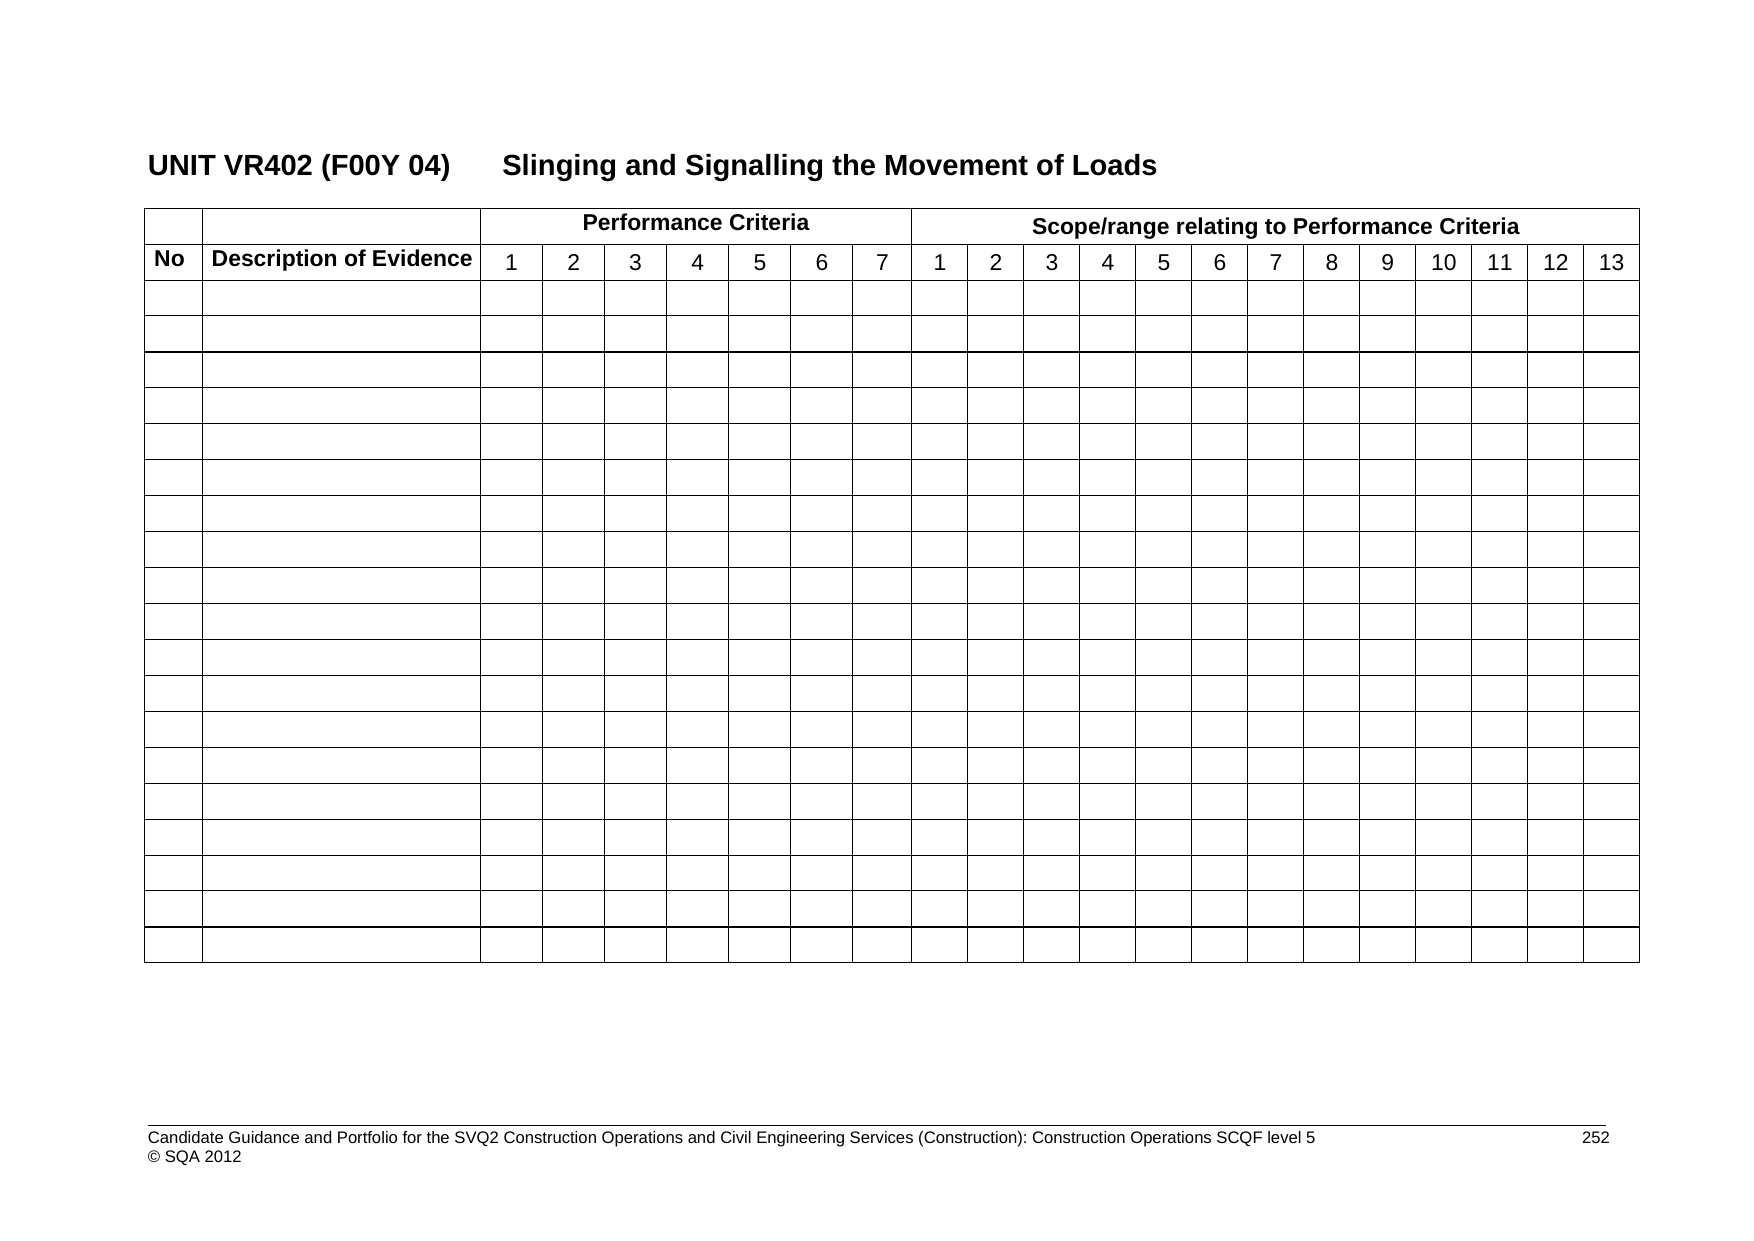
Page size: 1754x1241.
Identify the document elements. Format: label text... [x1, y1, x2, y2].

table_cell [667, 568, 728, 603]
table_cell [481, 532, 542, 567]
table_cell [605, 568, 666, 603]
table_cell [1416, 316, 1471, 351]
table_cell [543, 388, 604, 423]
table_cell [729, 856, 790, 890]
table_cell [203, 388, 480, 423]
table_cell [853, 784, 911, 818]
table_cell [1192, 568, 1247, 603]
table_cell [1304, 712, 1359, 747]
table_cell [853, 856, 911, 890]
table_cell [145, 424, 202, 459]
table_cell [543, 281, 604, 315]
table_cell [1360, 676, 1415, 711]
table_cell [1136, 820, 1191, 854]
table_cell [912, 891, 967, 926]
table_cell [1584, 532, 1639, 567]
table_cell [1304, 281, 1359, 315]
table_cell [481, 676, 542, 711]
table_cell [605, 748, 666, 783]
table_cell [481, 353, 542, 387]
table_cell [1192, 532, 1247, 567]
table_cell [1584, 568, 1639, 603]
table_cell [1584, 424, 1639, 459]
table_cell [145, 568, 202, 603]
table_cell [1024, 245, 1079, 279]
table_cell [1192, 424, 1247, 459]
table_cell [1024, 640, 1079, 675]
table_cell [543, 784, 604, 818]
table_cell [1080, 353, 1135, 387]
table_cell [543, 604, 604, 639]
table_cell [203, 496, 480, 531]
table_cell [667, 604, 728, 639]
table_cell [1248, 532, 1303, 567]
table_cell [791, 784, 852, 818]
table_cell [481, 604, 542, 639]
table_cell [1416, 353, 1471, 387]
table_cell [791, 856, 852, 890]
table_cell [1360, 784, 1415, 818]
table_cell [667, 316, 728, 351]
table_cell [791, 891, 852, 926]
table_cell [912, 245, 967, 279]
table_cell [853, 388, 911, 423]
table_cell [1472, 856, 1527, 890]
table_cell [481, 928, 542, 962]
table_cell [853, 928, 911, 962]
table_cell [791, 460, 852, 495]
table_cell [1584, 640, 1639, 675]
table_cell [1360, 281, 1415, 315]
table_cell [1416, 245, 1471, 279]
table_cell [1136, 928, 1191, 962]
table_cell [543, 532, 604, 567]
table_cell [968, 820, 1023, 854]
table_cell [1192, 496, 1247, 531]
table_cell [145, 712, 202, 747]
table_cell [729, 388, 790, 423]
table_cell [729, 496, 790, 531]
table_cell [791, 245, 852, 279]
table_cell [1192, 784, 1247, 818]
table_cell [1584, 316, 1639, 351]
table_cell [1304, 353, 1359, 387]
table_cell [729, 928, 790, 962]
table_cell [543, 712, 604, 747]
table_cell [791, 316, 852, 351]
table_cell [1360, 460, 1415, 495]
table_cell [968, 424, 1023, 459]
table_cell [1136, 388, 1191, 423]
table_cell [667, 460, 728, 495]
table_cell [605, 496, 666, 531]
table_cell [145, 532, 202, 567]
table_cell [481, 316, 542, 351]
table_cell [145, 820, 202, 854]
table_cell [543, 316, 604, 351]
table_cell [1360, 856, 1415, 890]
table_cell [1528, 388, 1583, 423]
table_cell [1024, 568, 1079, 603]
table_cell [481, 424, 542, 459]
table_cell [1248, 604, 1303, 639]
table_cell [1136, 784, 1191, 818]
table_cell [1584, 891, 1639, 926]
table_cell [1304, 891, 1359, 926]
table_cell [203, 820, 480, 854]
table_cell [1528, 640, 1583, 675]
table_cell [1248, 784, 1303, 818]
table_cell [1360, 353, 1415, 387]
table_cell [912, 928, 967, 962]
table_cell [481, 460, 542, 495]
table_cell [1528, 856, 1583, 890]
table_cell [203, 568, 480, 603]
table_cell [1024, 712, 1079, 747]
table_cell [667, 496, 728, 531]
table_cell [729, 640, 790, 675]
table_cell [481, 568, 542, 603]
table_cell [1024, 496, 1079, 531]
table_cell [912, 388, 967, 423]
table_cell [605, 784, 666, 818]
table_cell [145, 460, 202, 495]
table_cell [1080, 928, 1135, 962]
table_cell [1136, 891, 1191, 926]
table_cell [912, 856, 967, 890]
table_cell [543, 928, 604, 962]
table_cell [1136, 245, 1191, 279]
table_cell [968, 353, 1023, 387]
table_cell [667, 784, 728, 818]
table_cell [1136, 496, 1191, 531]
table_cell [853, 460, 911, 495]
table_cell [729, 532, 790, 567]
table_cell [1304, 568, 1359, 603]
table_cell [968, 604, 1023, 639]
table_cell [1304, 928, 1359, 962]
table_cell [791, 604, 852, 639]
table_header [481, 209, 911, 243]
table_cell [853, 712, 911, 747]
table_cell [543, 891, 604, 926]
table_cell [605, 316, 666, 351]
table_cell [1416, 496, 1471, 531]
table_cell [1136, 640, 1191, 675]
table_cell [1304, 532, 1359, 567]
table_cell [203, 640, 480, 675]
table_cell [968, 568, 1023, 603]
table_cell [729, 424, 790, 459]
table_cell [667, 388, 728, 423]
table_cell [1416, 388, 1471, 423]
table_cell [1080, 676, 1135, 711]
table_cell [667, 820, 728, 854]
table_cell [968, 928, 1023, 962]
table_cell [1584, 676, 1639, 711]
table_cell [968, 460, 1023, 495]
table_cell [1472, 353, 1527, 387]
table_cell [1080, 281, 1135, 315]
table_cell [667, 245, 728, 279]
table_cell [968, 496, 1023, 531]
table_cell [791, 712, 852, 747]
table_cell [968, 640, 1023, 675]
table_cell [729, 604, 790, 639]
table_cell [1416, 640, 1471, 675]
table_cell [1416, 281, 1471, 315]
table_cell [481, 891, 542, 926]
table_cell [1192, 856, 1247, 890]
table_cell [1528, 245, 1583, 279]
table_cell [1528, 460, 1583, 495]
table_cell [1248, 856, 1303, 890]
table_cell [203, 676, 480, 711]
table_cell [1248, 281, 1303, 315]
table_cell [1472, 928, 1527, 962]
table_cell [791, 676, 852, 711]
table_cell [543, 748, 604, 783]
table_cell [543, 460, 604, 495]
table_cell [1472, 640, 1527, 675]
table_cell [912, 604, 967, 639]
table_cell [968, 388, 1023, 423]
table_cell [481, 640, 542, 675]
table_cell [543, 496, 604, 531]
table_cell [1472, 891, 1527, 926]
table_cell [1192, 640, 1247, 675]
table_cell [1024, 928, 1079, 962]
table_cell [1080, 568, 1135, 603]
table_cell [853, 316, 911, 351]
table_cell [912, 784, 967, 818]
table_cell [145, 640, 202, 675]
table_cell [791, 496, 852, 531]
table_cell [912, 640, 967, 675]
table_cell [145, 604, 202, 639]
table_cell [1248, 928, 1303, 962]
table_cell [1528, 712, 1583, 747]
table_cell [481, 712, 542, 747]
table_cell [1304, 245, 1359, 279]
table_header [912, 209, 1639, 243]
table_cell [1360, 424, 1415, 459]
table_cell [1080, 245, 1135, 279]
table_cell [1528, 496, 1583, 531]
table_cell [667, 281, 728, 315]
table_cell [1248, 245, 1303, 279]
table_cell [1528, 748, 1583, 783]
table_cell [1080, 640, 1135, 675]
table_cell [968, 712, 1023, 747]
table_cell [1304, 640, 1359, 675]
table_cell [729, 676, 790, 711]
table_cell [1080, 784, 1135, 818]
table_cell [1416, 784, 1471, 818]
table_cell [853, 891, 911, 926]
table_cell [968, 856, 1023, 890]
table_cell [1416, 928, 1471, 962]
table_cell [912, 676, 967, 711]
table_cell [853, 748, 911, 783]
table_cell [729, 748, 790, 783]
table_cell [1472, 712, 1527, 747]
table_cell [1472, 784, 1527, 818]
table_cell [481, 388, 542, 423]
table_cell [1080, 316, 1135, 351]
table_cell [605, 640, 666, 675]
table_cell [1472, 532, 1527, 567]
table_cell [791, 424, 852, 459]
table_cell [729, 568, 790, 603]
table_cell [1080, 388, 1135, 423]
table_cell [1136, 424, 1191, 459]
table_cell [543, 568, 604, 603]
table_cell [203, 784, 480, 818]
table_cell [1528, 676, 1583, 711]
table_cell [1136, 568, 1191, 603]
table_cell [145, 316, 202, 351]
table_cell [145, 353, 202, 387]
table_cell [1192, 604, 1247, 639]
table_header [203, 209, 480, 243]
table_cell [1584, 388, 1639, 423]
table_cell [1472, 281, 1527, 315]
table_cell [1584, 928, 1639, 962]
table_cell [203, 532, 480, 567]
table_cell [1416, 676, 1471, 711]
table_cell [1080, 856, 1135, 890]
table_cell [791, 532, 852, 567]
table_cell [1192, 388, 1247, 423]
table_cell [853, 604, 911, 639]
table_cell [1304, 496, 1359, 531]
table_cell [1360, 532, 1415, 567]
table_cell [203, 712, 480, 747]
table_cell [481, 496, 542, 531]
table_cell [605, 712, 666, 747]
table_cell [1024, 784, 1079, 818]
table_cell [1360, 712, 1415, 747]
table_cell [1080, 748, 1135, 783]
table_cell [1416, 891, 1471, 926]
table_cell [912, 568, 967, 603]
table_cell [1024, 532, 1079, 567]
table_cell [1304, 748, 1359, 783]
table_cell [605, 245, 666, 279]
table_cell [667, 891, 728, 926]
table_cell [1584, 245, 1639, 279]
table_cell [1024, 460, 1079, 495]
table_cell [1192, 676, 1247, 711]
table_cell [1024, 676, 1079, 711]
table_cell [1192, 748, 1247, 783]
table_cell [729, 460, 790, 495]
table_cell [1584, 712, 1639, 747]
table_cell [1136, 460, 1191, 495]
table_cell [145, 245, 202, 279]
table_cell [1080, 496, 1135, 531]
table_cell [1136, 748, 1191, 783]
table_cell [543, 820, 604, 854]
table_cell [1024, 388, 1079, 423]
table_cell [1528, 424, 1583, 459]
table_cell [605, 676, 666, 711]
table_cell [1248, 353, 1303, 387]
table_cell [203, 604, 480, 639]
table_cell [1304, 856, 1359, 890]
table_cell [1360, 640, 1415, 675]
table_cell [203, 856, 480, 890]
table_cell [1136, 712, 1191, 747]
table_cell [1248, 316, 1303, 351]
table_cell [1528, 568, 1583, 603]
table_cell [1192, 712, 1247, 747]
text UNIT VR402 (F00Y 04) Slinging and Signalling the Movement of Loads [148, 148, 1606, 181]
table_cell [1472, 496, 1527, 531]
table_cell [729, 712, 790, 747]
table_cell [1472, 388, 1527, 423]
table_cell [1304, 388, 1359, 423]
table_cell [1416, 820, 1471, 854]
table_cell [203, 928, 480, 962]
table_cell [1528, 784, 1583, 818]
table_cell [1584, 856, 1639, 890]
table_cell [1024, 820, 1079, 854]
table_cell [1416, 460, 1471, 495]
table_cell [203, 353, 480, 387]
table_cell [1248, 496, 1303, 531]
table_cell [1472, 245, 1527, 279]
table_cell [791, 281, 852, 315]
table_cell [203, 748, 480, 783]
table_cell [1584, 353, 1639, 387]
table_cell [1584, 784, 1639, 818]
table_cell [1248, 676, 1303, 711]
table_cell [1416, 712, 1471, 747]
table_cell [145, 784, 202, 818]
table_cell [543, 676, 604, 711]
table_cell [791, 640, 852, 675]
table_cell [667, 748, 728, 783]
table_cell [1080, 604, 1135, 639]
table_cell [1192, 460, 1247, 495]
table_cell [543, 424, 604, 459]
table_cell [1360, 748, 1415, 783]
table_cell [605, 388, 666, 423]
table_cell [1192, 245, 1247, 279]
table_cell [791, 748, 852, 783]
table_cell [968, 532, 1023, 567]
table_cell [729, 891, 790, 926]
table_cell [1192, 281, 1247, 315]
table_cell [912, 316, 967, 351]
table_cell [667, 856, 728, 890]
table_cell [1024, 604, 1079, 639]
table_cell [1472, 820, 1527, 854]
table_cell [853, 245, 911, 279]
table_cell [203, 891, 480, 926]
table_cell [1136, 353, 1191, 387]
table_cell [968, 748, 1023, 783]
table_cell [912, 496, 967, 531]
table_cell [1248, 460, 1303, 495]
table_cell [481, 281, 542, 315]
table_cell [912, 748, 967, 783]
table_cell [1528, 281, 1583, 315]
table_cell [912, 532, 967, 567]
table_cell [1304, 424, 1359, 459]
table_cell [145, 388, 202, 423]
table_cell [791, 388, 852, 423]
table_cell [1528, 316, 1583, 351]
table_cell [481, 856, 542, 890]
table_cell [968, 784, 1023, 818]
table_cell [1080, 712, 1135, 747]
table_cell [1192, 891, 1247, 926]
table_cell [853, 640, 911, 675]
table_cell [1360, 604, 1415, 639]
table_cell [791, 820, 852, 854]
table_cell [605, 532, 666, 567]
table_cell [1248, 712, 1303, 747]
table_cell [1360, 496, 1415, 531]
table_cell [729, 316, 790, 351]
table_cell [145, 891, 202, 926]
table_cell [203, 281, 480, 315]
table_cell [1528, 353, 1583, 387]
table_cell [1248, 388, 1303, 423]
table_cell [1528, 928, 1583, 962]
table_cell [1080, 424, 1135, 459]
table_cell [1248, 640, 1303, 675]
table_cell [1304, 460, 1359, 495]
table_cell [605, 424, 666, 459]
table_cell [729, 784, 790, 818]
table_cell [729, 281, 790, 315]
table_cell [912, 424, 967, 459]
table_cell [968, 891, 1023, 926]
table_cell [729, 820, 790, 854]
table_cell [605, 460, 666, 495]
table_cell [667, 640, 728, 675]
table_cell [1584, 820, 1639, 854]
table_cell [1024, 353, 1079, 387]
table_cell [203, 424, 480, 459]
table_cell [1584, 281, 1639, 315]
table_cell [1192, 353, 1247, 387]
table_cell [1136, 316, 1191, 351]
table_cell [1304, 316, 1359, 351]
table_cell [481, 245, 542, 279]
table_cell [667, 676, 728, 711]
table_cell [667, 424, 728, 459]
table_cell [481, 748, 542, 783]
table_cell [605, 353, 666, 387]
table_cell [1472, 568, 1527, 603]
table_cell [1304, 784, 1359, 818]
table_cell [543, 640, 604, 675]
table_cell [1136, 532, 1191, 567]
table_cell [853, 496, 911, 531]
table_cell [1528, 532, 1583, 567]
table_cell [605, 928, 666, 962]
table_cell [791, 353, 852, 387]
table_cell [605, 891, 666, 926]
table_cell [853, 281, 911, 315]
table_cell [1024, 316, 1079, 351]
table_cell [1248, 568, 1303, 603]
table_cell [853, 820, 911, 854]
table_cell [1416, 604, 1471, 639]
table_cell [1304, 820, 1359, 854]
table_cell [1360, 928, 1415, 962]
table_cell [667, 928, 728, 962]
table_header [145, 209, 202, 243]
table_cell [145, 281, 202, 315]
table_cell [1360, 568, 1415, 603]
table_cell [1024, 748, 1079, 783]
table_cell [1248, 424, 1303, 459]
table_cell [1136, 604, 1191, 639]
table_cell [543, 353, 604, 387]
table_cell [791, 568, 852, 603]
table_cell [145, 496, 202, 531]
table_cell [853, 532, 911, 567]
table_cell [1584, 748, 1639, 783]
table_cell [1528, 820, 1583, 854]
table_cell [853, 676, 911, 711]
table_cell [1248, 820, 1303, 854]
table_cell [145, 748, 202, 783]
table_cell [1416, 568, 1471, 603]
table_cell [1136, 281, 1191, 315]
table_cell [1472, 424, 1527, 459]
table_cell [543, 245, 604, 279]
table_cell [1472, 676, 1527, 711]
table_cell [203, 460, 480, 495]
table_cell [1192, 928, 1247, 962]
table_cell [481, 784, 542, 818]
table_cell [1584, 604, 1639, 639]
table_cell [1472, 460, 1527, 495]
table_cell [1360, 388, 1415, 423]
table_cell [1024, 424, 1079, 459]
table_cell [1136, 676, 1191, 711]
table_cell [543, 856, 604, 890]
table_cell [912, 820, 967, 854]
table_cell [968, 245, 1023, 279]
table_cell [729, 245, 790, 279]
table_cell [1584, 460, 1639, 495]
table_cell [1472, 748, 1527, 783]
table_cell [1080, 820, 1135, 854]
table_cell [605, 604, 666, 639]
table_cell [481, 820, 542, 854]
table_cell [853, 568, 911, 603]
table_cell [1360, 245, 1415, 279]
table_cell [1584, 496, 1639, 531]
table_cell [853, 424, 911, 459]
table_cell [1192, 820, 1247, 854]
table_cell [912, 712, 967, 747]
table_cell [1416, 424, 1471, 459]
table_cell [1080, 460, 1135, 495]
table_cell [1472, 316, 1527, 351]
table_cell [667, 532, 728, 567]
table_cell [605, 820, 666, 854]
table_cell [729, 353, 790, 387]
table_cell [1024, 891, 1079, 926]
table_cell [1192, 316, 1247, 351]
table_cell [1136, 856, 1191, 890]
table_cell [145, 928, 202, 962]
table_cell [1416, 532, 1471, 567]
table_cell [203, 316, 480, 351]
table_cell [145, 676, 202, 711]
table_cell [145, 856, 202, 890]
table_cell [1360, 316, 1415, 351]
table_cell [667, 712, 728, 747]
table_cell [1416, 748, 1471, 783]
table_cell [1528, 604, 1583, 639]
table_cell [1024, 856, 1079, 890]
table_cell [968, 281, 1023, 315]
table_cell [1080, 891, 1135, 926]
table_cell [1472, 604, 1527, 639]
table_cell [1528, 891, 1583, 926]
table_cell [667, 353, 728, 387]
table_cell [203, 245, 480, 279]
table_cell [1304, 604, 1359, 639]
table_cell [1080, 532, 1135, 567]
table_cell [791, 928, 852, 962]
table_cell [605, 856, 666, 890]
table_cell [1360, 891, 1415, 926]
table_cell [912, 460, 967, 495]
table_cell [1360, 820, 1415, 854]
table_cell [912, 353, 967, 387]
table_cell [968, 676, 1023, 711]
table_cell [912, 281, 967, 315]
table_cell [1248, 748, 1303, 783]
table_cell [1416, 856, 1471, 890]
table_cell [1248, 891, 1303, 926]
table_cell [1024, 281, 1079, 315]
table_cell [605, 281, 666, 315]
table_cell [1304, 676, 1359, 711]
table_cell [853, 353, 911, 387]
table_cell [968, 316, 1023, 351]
